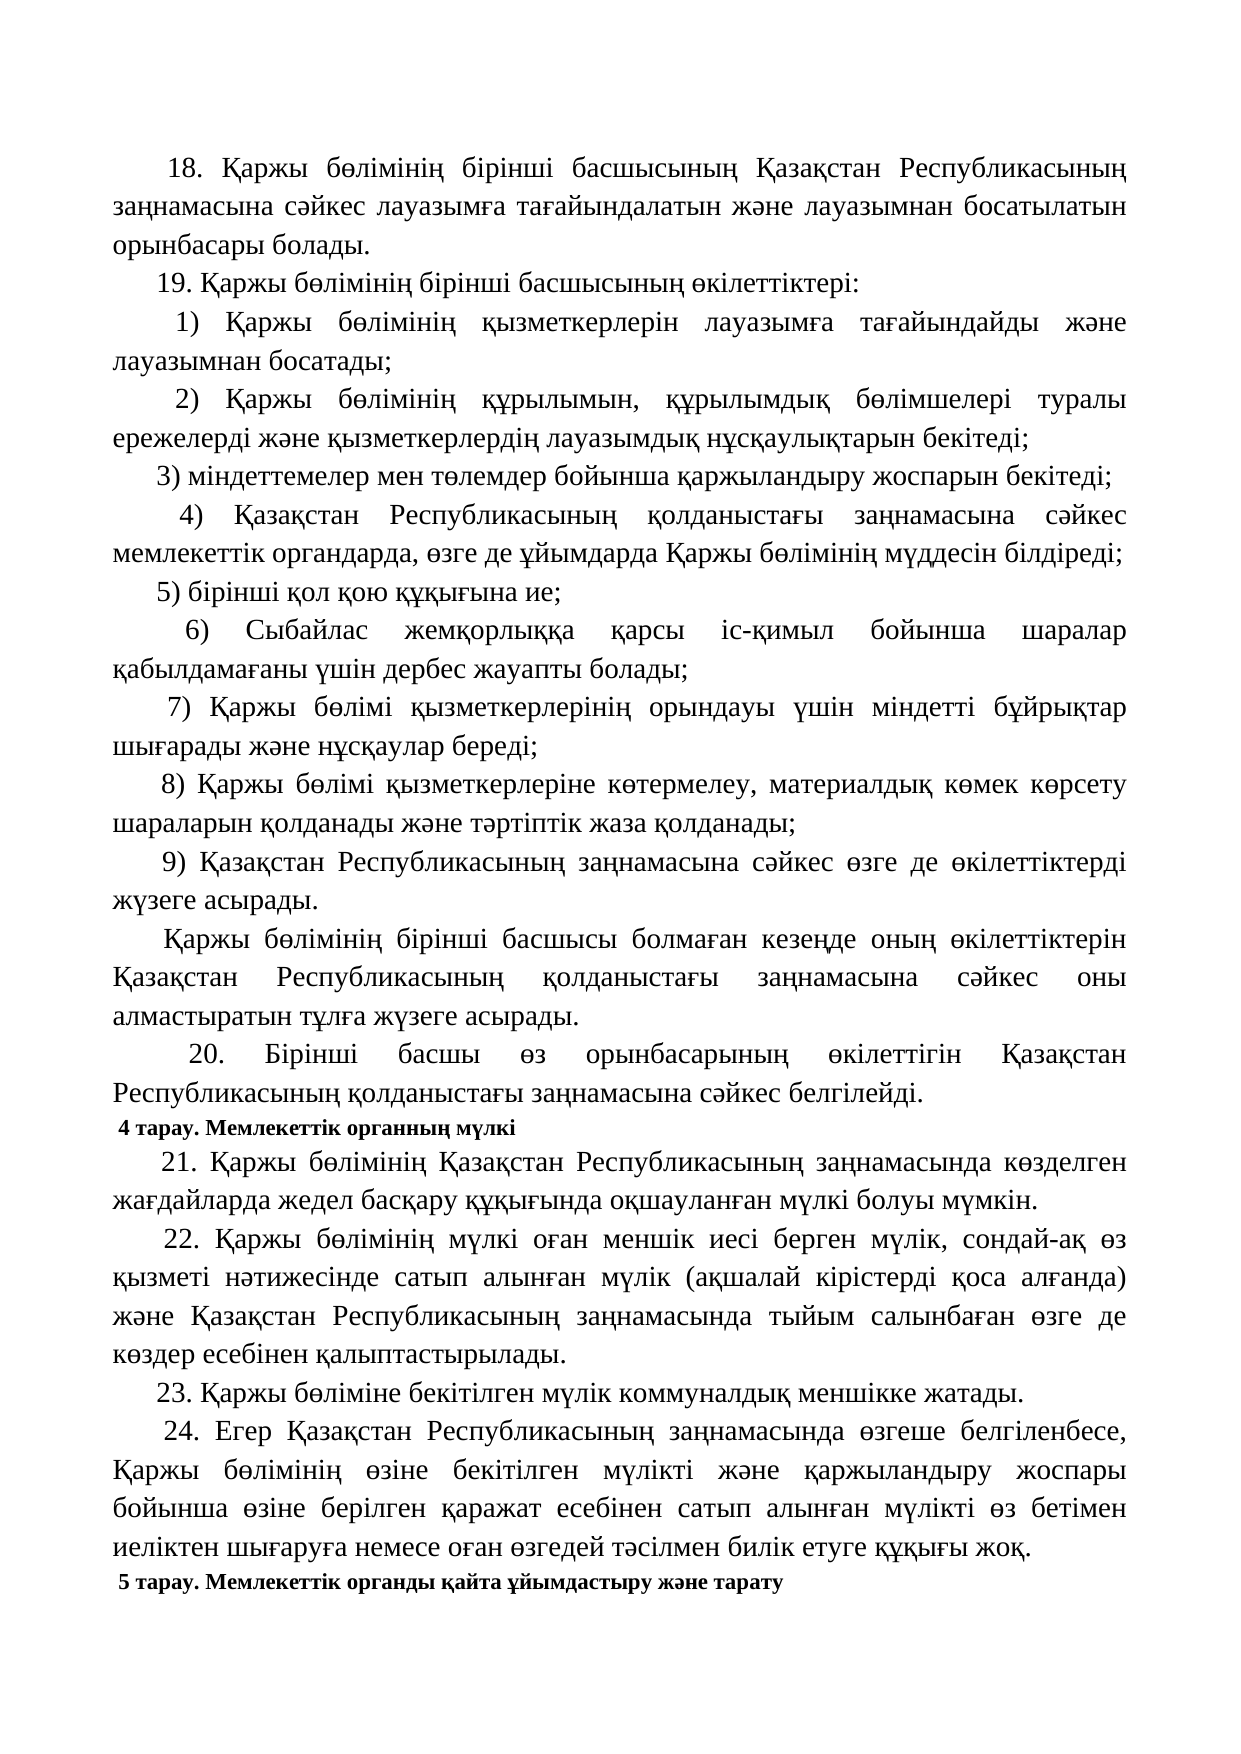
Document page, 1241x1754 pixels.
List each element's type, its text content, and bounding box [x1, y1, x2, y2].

text 4) Қазақстан Республикасының қолданыстағы заңнамасына сәйкес мемлекеттік органдарда, өзге де ұйымдарда Қаржы бөлімінің мүддесін білдіреді; [112, 497, 1128, 569]
text 2) Қаржы бөлімінің құрылымын, құрылымдық бөлімшелері туралы ережелерді және қызметкерлердің лауазымдық нұсқаулықтарын бекітеді; [112, 381, 1128, 453]
text 9) Қазақстан Республикасының заңнамасына сәйкес өзге де өкілеттіктерді жүзеге асырады. [112, 844, 1128, 916]
text 5) бірінші қол қою құқығына ие; [112, 574, 1128, 607]
text 3) міндеттемелер мен төлемдер бойынша қаржыландыру жоспарын бекітеді; [112, 458, 1128, 492]
text 20. Бірінші басшы өз орынбасарының өкілеттігін Қазақстан Республикасының қолданыстағы заңнамасына сәйкес белгілейді. [112, 1036, 1128, 1108]
text 22. Қаржы бөлімінің мүлкі оған меншік иесі берген мүлік, сондай-ақ өз қызметі нәтижесінде сатып алынған мүлік (ақшалай кірістерді қоса алғанда) және Қазақстан Республикасының заңнамасында тыйым салынбаған өзге де көздер есебінен қалыптастырылады. [112, 1221, 1128, 1370]
text 7) Қаржы бөлімі қызметкерлерінің орындауы үшін міндетті бұйрықтар шығарады және нұсқаулар береді; [112, 689, 1128, 762]
text 8) Қаржы бөлімі қызметкерлеріне көтермелеу, материалдық көмек көрсету шараларын қолданады және тәртіптік жаза қолданады; [112, 767, 1128, 839]
text 5 тарау. Мемлекеттiк органды қайта ұйымдастыру және тарату [112, 1568, 1128, 1594]
text 1) Қаржы бөлімінің қызметкерлерін лауазымға тағайындайды және лауазымнан босатады; [112, 304, 1128, 376]
text 6) Сыбайлас жемқорлыққа қарсы іс-қимыл бойынша шаралар қабылдамағаны үшін дербес жауапты болады; [112, 612, 1128, 684]
text 18. Қаржы бөлімінің бірінші басшысының Қазақстан Республикасының заңнамасына сәйкес лауазымға тағайындалатын және лауазымнан босатылатын орынбасары болады. [112, 150, 1128, 261]
text Қаржы бөлімінің бірінші басшысы болмаған кезеңде оның өкілеттіктерін Қазақстан Республикасының қолданыстағы заңнамасына сәйкес оны алмастыратын тұлға жүзеге асырады. [112, 921, 1128, 1031]
text 23. Қаржы бөліміне бекітілген мүлік коммуналдық меншікке жатады. [112, 1375, 1128, 1408]
text 21. Қаржы бөлімінің Қазақстан Республикасының заңнамасында көзделген жағдайларда жедел басқару құқығында оқшауланған мүлкі болуы мүмкін. [112, 1144, 1128, 1216]
text 4 тарау. Мемлекеттiк органның мүлкi [112, 1113, 1128, 1140]
text 24. Егер Қазақстан Республикасының заңнамасында өзгеше белгіленбесе, Қаржы бөлімінің өзіне бекітілген мүлікті және қаржыландыру жоспары бойынша өзіне берілген қаражат есебінен сатып алынған мүлікті өз бетімен иеліктен шығаруға немесе оған өзгедей тәсілмен билік етуге құқығы жоқ. [112, 1413, 1128, 1563]
text 19. Қаржы бөлімінің бірінші басшысының өкілеттіктері: [112, 266, 1128, 299]
